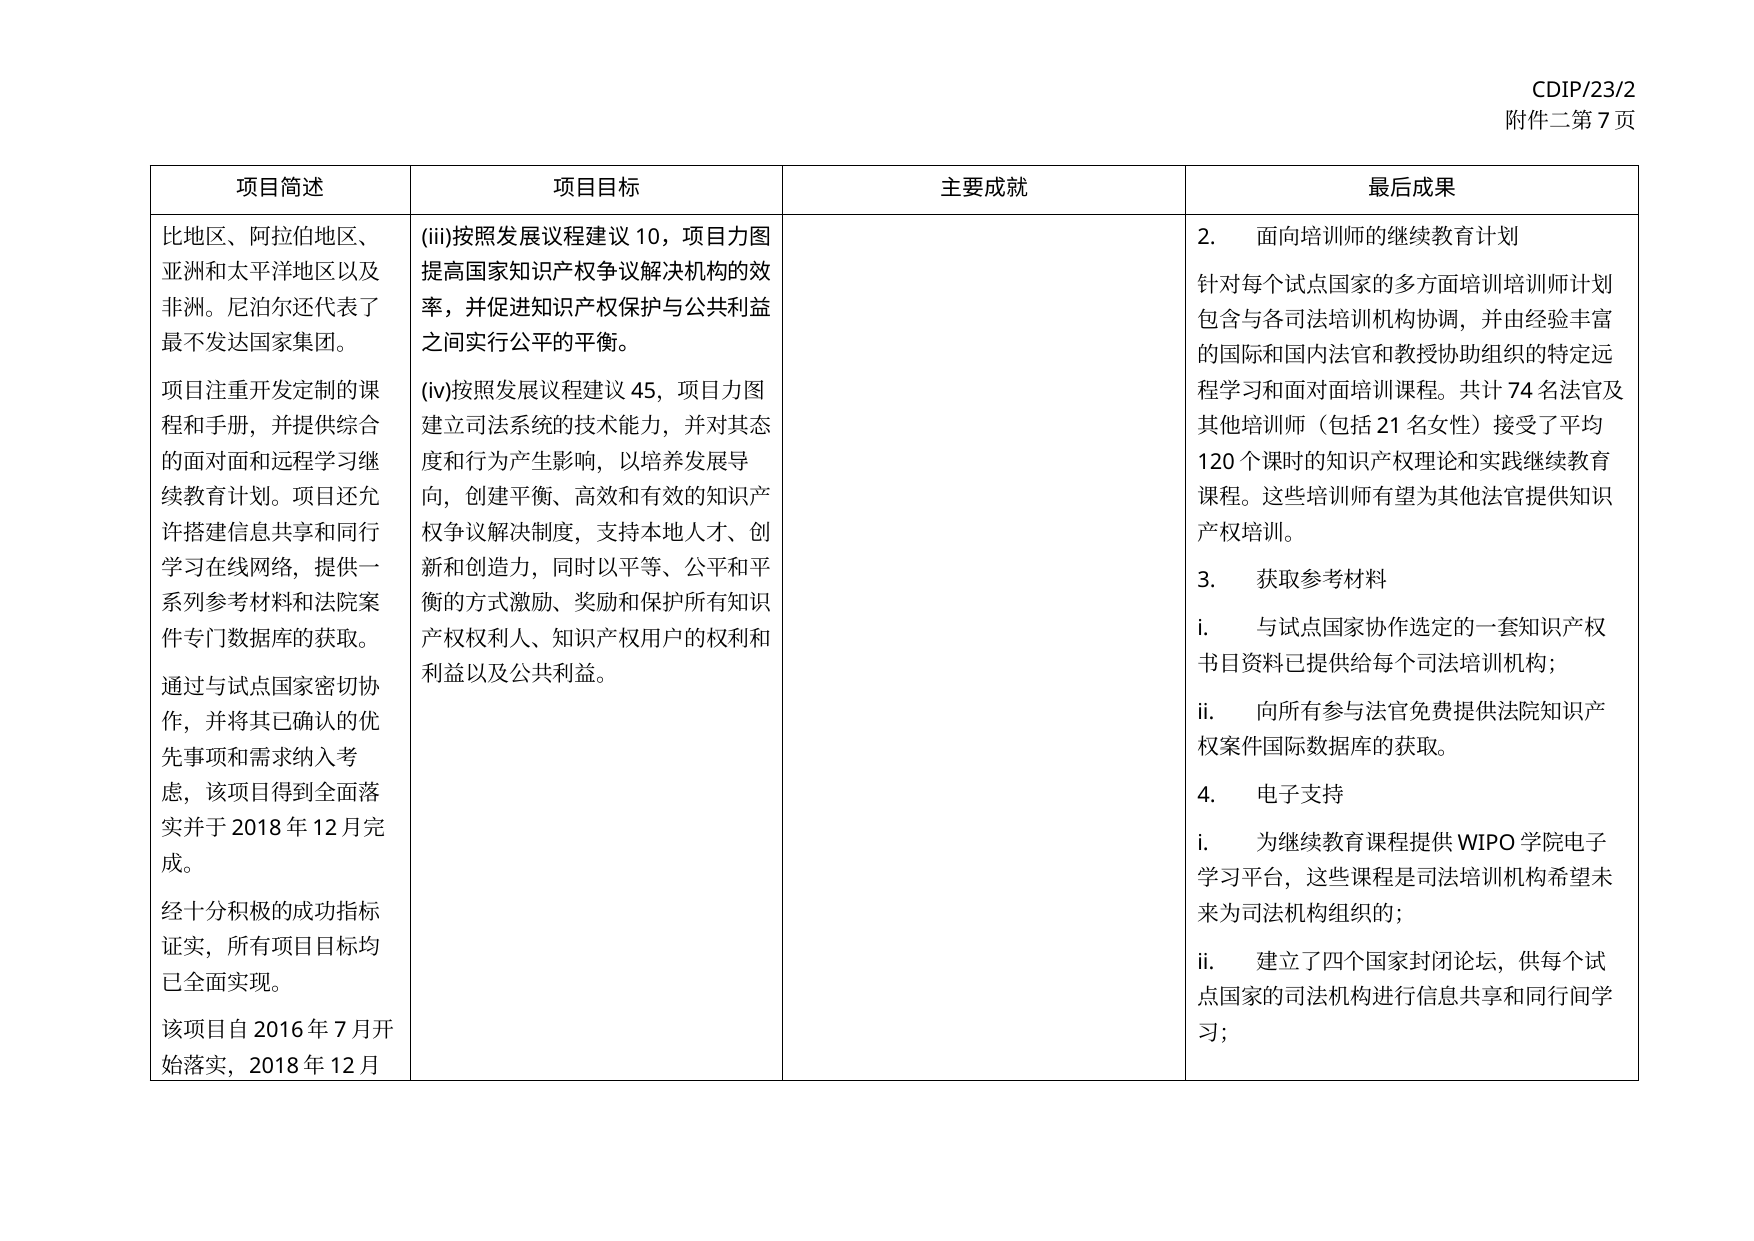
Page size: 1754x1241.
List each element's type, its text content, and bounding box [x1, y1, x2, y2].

table_header 主要成就 [783, 166, 1185, 214]
table_header 项目目标 [411, 166, 782, 214]
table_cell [151, 215, 410, 1079]
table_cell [1186, 215, 1638, 1079]
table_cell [783, 215, 1185, 1079]
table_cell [411, 215, 782, 1079]
table_header 项目简述 [151, 166, 410, 214]
table_header 最后成果 [1186, 166, 1638, 214]
